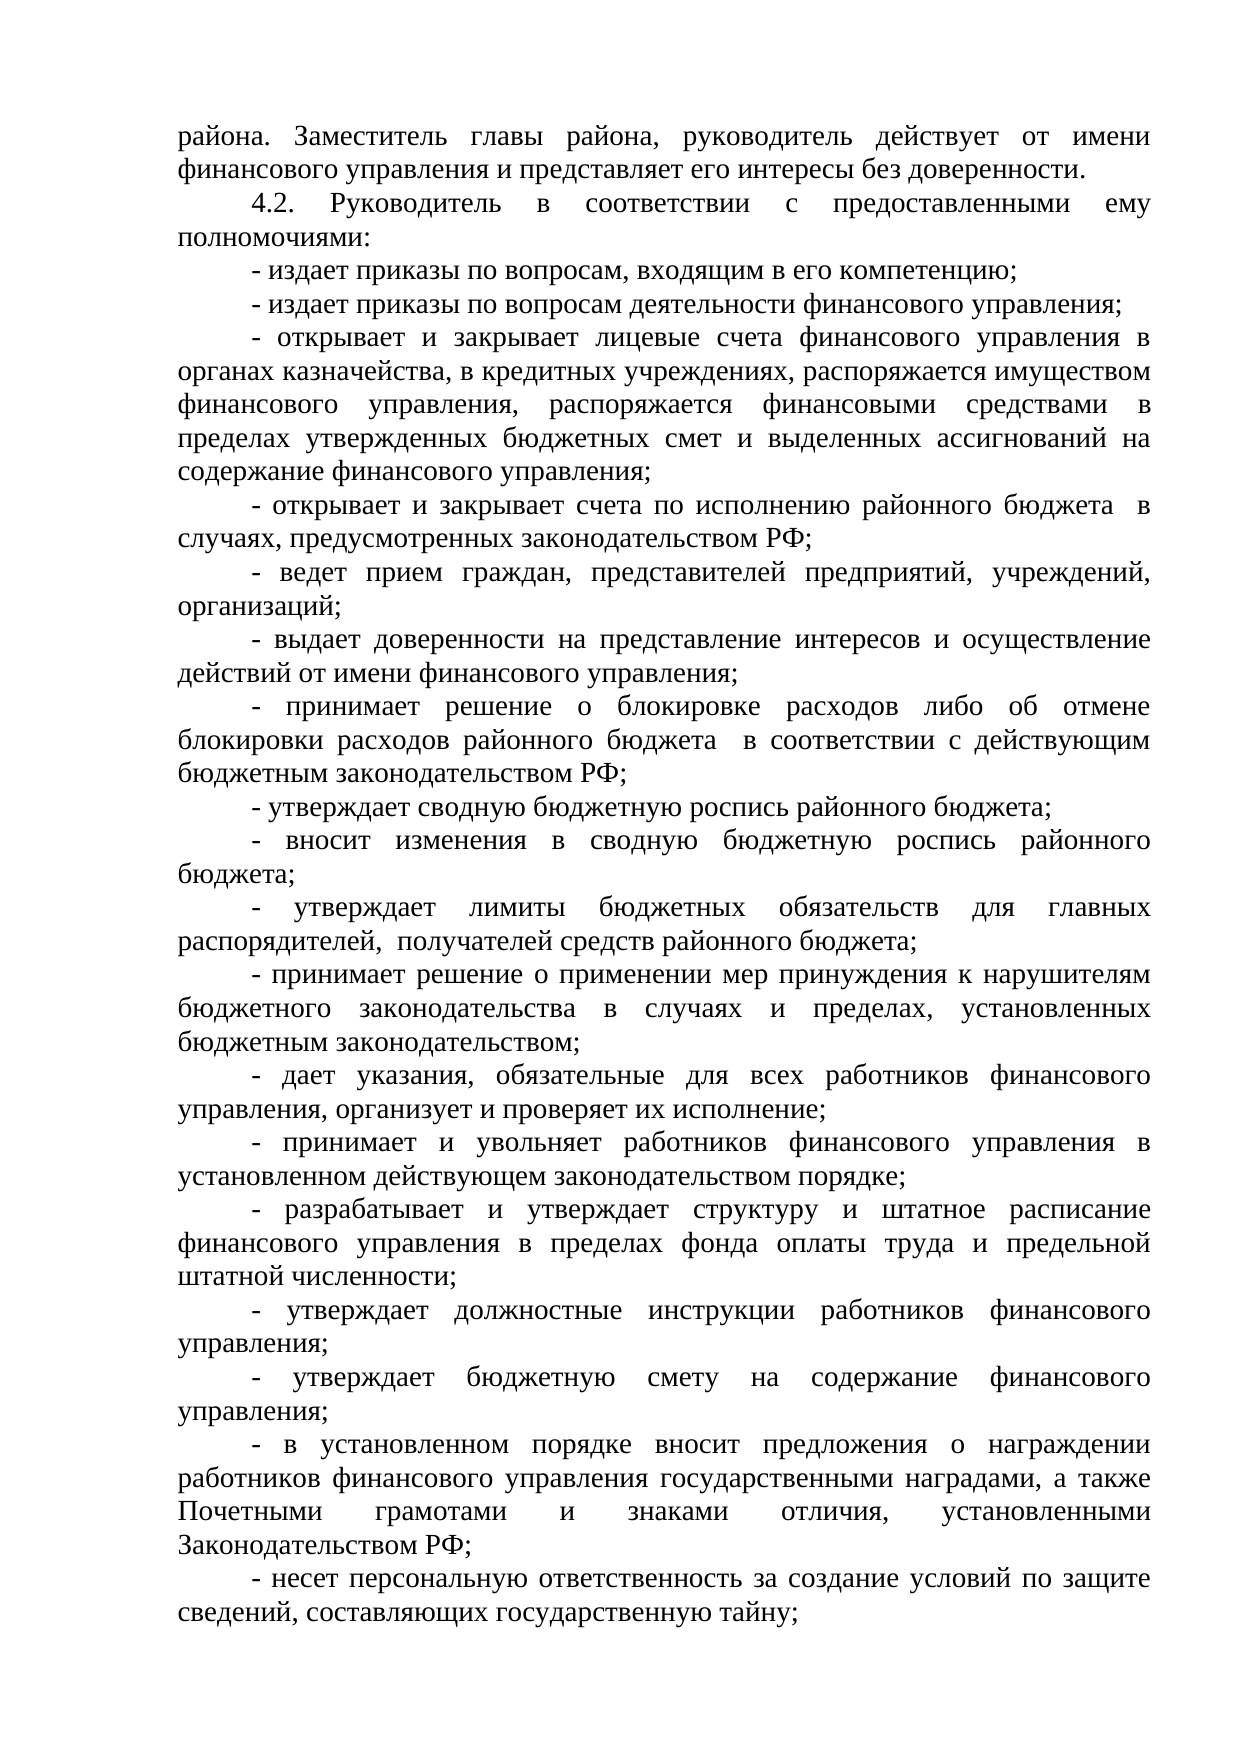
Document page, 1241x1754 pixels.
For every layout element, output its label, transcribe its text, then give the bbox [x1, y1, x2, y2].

text - открывает и закрывает лицевые счета финансового управления в органах казначейства, в кредитных учреждениях, распоряжается имуществом финансового управления, распоряжается финансовыми средствами в пределах утвержденных бюджетных смет и выделенных ассигнований на содержание финансового управления; [177, 319, 1152, 487]
text - издает приказы по вопросам, входящим в его компетенцию; [177, 252, 1152, 286]
text - издает приказы по вопросам деятельности финансового управления; [177, 286, 1152, 319]
text - принимает решение о блокировке расходов либо об отмене блокировки расходов районного бюджета в соответствии с действующим бюджетным законодательством РФ; [177, 688, 1152, 789]
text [177, 118, 1152, 185]
text - утверждает бюджетную смету на содержание финансового управления; [177, 1359, 1152, 1426]
text - дает указания, обязательные для всех работников финансового управления, организует и проверяет их исполнение; [177, 1057, 1152, 1124]
text - утверждает лимиты бюджетных обязательств для главных распорядителей, получателей средств районного бюджета; [177, 889, 1152, 957]
text 4.2. Руководитель в соответствии с предоставленными ему полномочиями: [177, 185, 1152, 252]
text - выдает доверенности на представление интересов и осуществление действий от имени финансового управления; [177, 621, 1152, 688]
text - вносит изменения в сводную бюджетную роспись районного бюджета; [177, 822, 1152, 889]
text - принимает решение о применении мер принуждения к нарушителям бюджетного законодательства в случаях и пределах, установленных бюджетным законодательством; [177, 957, 1152, 1057]
text - утверждает сводную бюджетную роспись районного бюджета; [177, 789, 1152, 822]
text - принимает и увольняет работников финансового управления в установленном действующем законодательством порядке; [177, 1124, 1152, 1191]
text - несет персональную ответственность за создание условий по защите сведений, составляющих государственную тайну; [177, 1560, 1152, 1627]
text - ведет прием граждан, представителей предприятий, учреждений, организаций; [177, 554, 1152, 621]
text - разрабатывает и утверждает структуру и штатное расписание финансового управления в пределах фонда оплаты труда и предельной штатной численности; [177, 1191, 1152, 1292]
text - в установленном порядке вносит предложения о награждении работников финансового управления государственными наградами, а также Почетными грамотами и знаками отличия, установленными Законодательством РФ; [177, 1426, 1152, 1560]
text - открывает и закрывает счета по исполнению районного бюджета в случаях, предусмотренных законодательством РФ; [177, 487, 1152, 554]
text - утверждает должностные инструкции работников финансового управления; [177, 1292, 1152, 1359]
